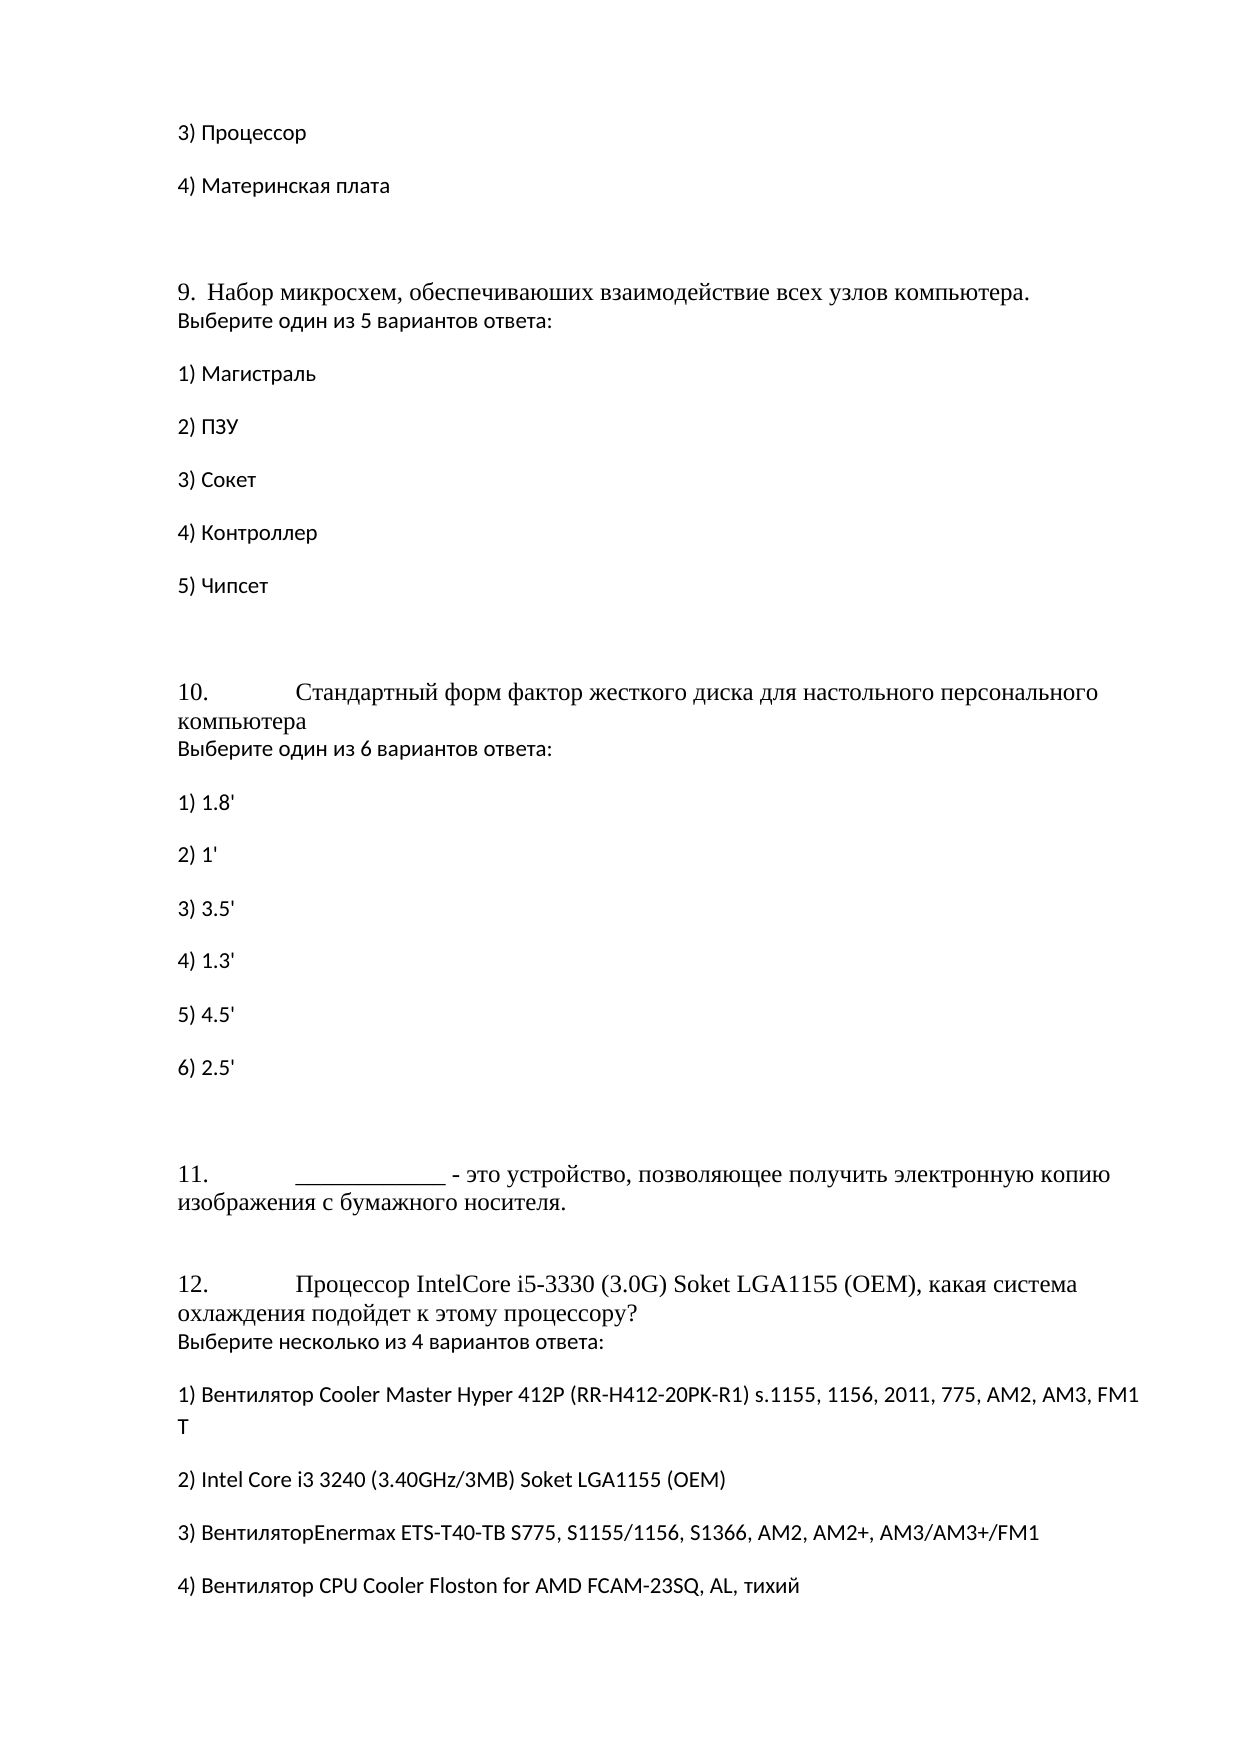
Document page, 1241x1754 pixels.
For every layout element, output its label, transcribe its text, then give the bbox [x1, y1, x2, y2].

text Выберите один из 5 вариантов ответа: [177, 306, 1152, 334]
text 1) Магистраль [177, 359, 1152, 387]
text 1) Вентилятор Cooler Master Hyper 412P (RR-H412-20PK-R1) s.1155, 1156, 2011, 775, AM2, AM3, FM1 T [177, 1380, 1152, 1440]
text 4) 1.3' [177, 947, 1152, 975]
text 2) 1' [177, 841, 1152, 869]
list Процессор IntelCore i5-3330 (3.0G) Soket LGA1155 (OEM), какая система охлаждения подойдет к этому процессору? [177, 1269, 1152, 1327]
text 3) Сокет [177, 465, 1152, 493]
text 4) Контроллер [177, 518, 1152, 546]
text 2) Intel Core i3 3240 (3.40GHz/3MB) Soket LGA1155 (OEM) [177, 1465, 1152, 1493]
text Выберите один из 6 вариантов ответа: [177, 734, 1152, 763]
text 1) 1.8' [177, 788, 1152, 816]
text 3) ВентиляторEnermax ETS-T40-TB S775, S1155/1156, S1366, AM2, AM2+, AM3/AM3+/FM1 [177, 1518, 1152, 1546]
text Выберите несколько из 4 вариантов ответа: [177, 1327, 1152, 1355]
text 3) Процессор [177, 118, 1152, 146]
text 4) Вентилятор CPU Cooler Floston for AMD FCAM-23SQ, AL, тихий [177, 1571, 1152, 1599]
list ____________ - это устройство, позволяющее получить электронную копию изображения с бумажного носителя. [177, 1159, 1152, 1216]
text 4) Материнская плата [177, 171, 1152, 199]
list Набор микросхем, обеспечиваюших взаимодействие всех узлов компьютера. [177, 277, 1152, 306]
text 5) 4.5' [177, 1000, 1152, 1028]
text 2) ПЗУ [177, 412, 1152, 440]
list Стандартный форм фактор жесткого диска для настольного персонального компьютера [177, 677, 1152, 734]
text 6) 2.5' [177, 1053, 1152, 1081]
text 3) 3.5' [177, 894, 1152, 922]
text 5) Чипсет [177, 571, 1152, 599]
